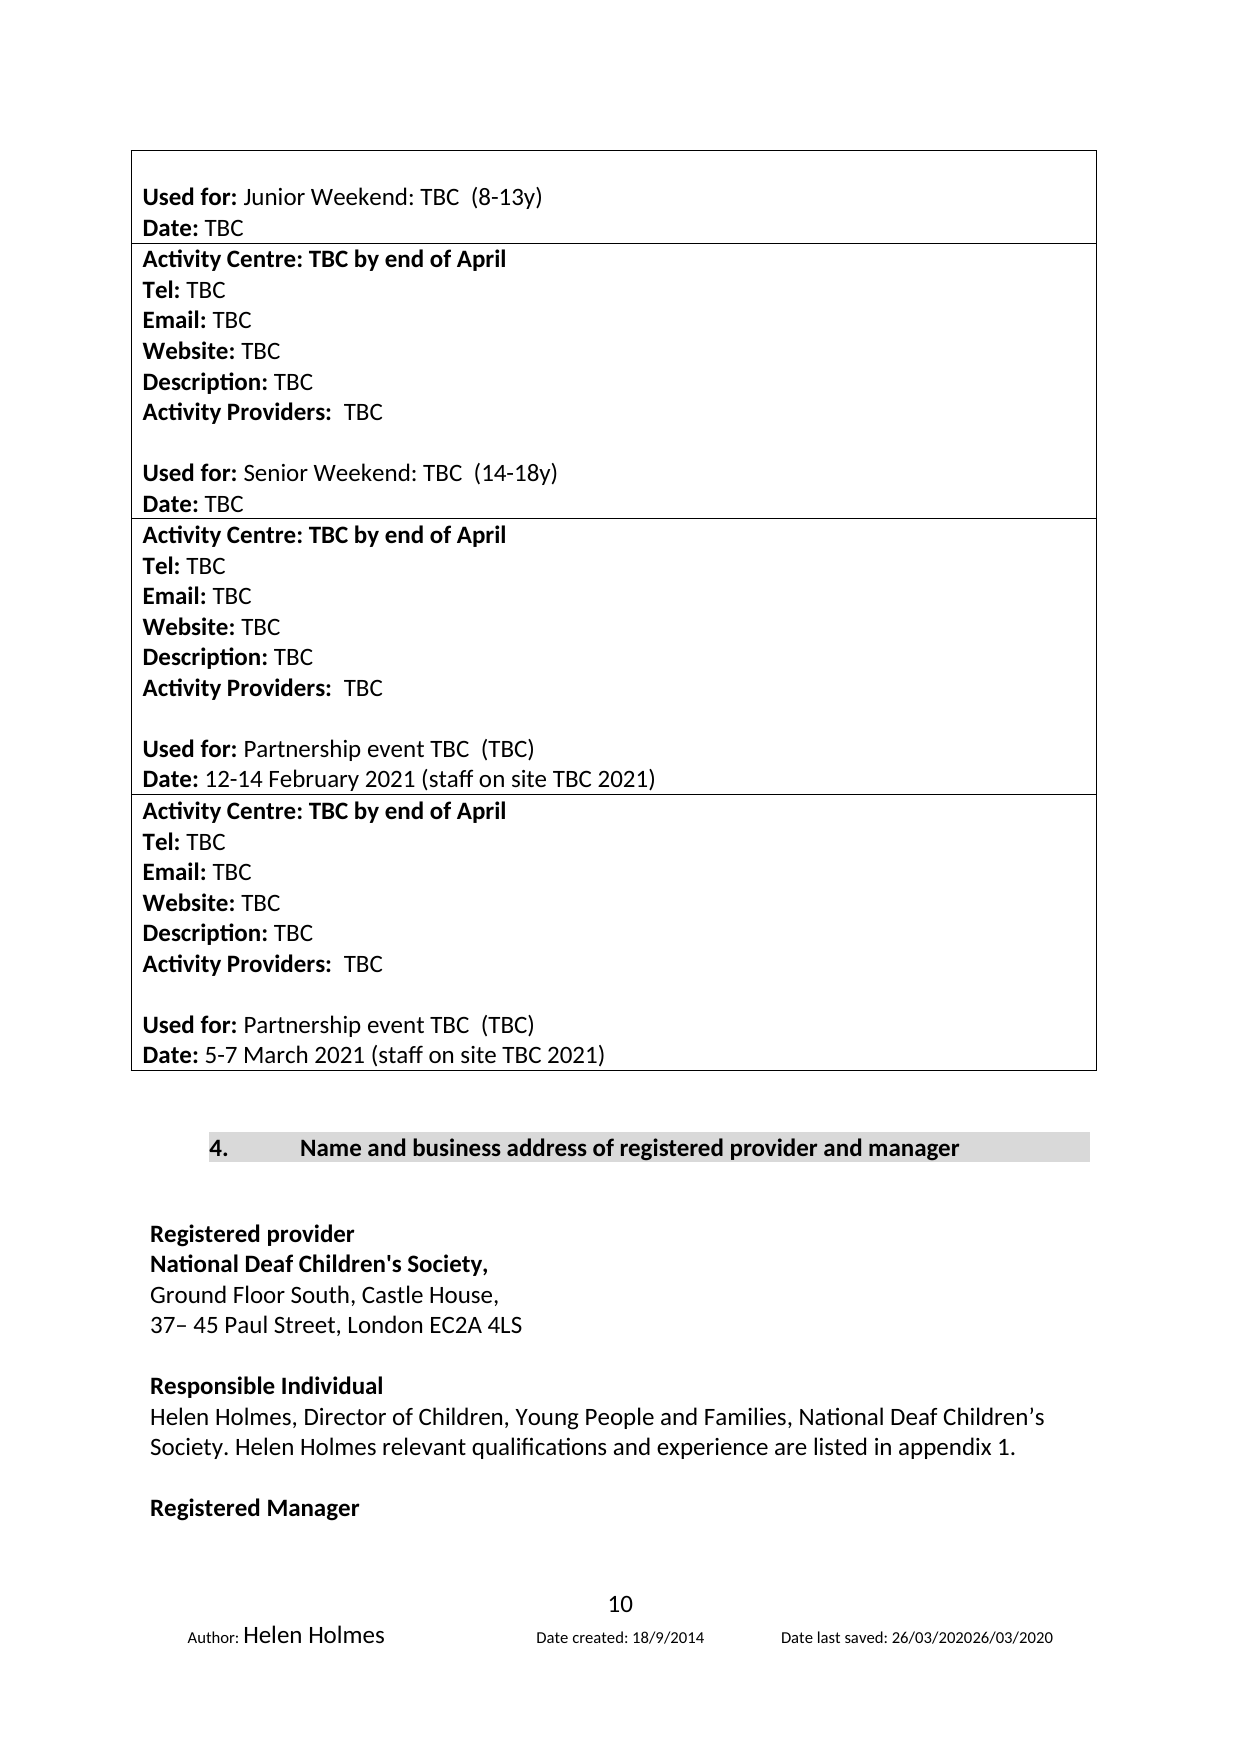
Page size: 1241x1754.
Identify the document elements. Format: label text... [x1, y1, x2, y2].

table_cell Activity Centre: TBC by end of April Tel: TBC Email: TBC Website: TBC Description: TBC Activity Providers: TBC Used for: Senior Weekend: TBC (14-18y) Date: TBC [132, 244, 1096, 518]
subtitle 4. Name and business address of registered provider and manager [209, 1132, 1090, 1162]
text Responsible Individual [150, 1371, 1090, 1401]
text Registered provider [150, 1218, 1090, 1248]
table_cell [132, 151, 1096, 243]
text Ground Floor South, Castle House, 37– 45 Paul Street, London EC2A 4LS [150, 1279, 1090, 1340]
table_cell Activity Centre: TBC by end of April Tel: TBC Email: TBC Website: TBC Description: TBC Activity Providers: TBC Used for: Partnership event TBC (TBC) Date: 12-14 February 2021 (staff on site TBC 2021) [132, 519, 1096, 794]
text National Deaf Children's Society, [150, 1248, 1090, 1279]
text Registered Manager [150, 1493, 1090, 1523]
text Helen Holmes, Director of Children, Young People and Families, National Deaf Children’s Society. Helen Holmes relevant qualifications and experience are listed in appendix 1. [150, 1401, 1090, 1462]
table_cell Activity Centre: TBC by end of April Tel: TBC Email: TBC Website: TBC Description: TBC Activity Providers: TBC Used for: Partnership event TBC (TBC) Date: 5-7 March 2021 (staff on site TBC 2021) [132, 795, 1096, 1070]
